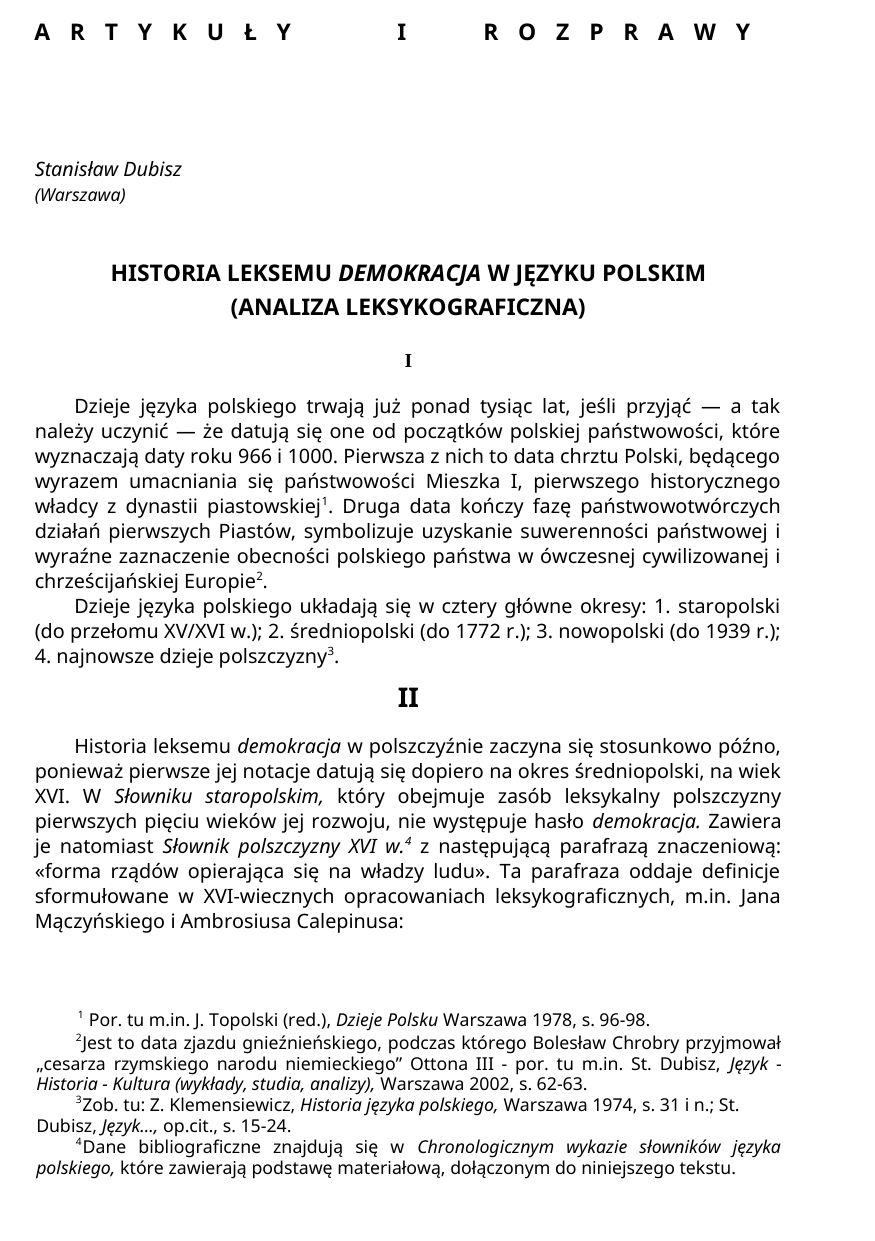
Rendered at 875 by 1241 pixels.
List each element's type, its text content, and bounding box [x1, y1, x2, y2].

text HISTORIA LEKSEMU DEMOKRACJA W JĘZYKU POLSKIM (ANALIZA LEKSYKOGRAFICZNA) [34, 255, 782, 322]
text Dzieje języka polskiego trwają już ponad tysiąc lat, jeśli przyjąć — a tak należy uczynić — że datują się one od początków polskiej państwowości, które wyznaczają daty roku 966 i 1000. Pierwsza z nich to data chrztu Polski, będącego wyrazem umacniania się państwowości Mieszka I, pierwszego historycznego władcy z dynastii piastowskiej1. Druga data kończy fazę państwowotwórczych działań pierwszych Piastów, symbolizuje uzyskanie suwerenności państwowej i wyraźne zaznaczenie obecności polskiego państwa w ówczesnej cywilizowanej i chrześcijańskiej Europie2. [34, 394, 782, 594]
text 4 Dane bibliograficzne znajdują się w Chronologicznym wykazie słowników języka polskiego, które zawierają podstawę materiałową, dołączonym do niniejszego tekstu. [36, 1137, 782, 1178]
text ARTYKUŁY [34, 22, 291, 45]
text 3 Zob. tu: Z. Klemensiewicz, Historia języka polskiego, Warszawa 1974, s. 31 i n.; St. Dubisz, Język..., op.cit., s. 15-24. [36, 1095, 782, 1136]
text 2 Jest to data zjazdu gnieźnieńskiego, podczas którego Bolesław Chrobry przyjmował „cesarza rzymskiego narodu niemieckiego” Ottona III - por. tu m.in. St. Dubisz, Język - Historia - Kultura (wykłady, studia, analizy), Warszawa 2002, s. 62-63. [36, 1033, 782, 1094]
text Historia leksemu demokracja w polszczyźnie zaczyna się stosunkowo późno, ponieważ pierwsze jej notacje datują się dopiero na okres średniopolski, na wiek XVI. W Słowniku staropolskim, który obejmuje zasób leksykalny polszczyzny pierwszych pięciu wieków jej rozwoju, nie występuje hasło demokracja. Zawiera je natomiast Słownik polszczyzny XVI w.4 z następującą parafrazą znaczeniową: «forma rządów opierająca się na władzy ludu». Ta parafraza oddaje definicje sformułowane w XVI-wiecznych opracowaniach leksykograficznych, m.in. Jana Mączyńskiego i Ambrosiusa Calepinusa: [34, 734, 782, 934]
text Stanisław Dubisz (Warszawa) [34, 157, 211, 207]
text I [34, 352, 782, 372]
text Dzieje języka polskiego układają się w cztery główne okresy: 1. staropolski (do przełomu XV/XVI w.); 2. średniopolski (do 1772 r.); 3. nowopolski (do 1939 r.); 4. najnowsze dzieje polszczyzny3. [34, 594, 782, 669]
text 1 Por. tu m.in. J. Topolski (red.), Dzieje Polsku Warszawa 1978, s. 96-98. [78, 1010, 782, 1030]
text ROZPRAWY [483, 22, 750, 45]
text II [34, 686, 782, 713]
